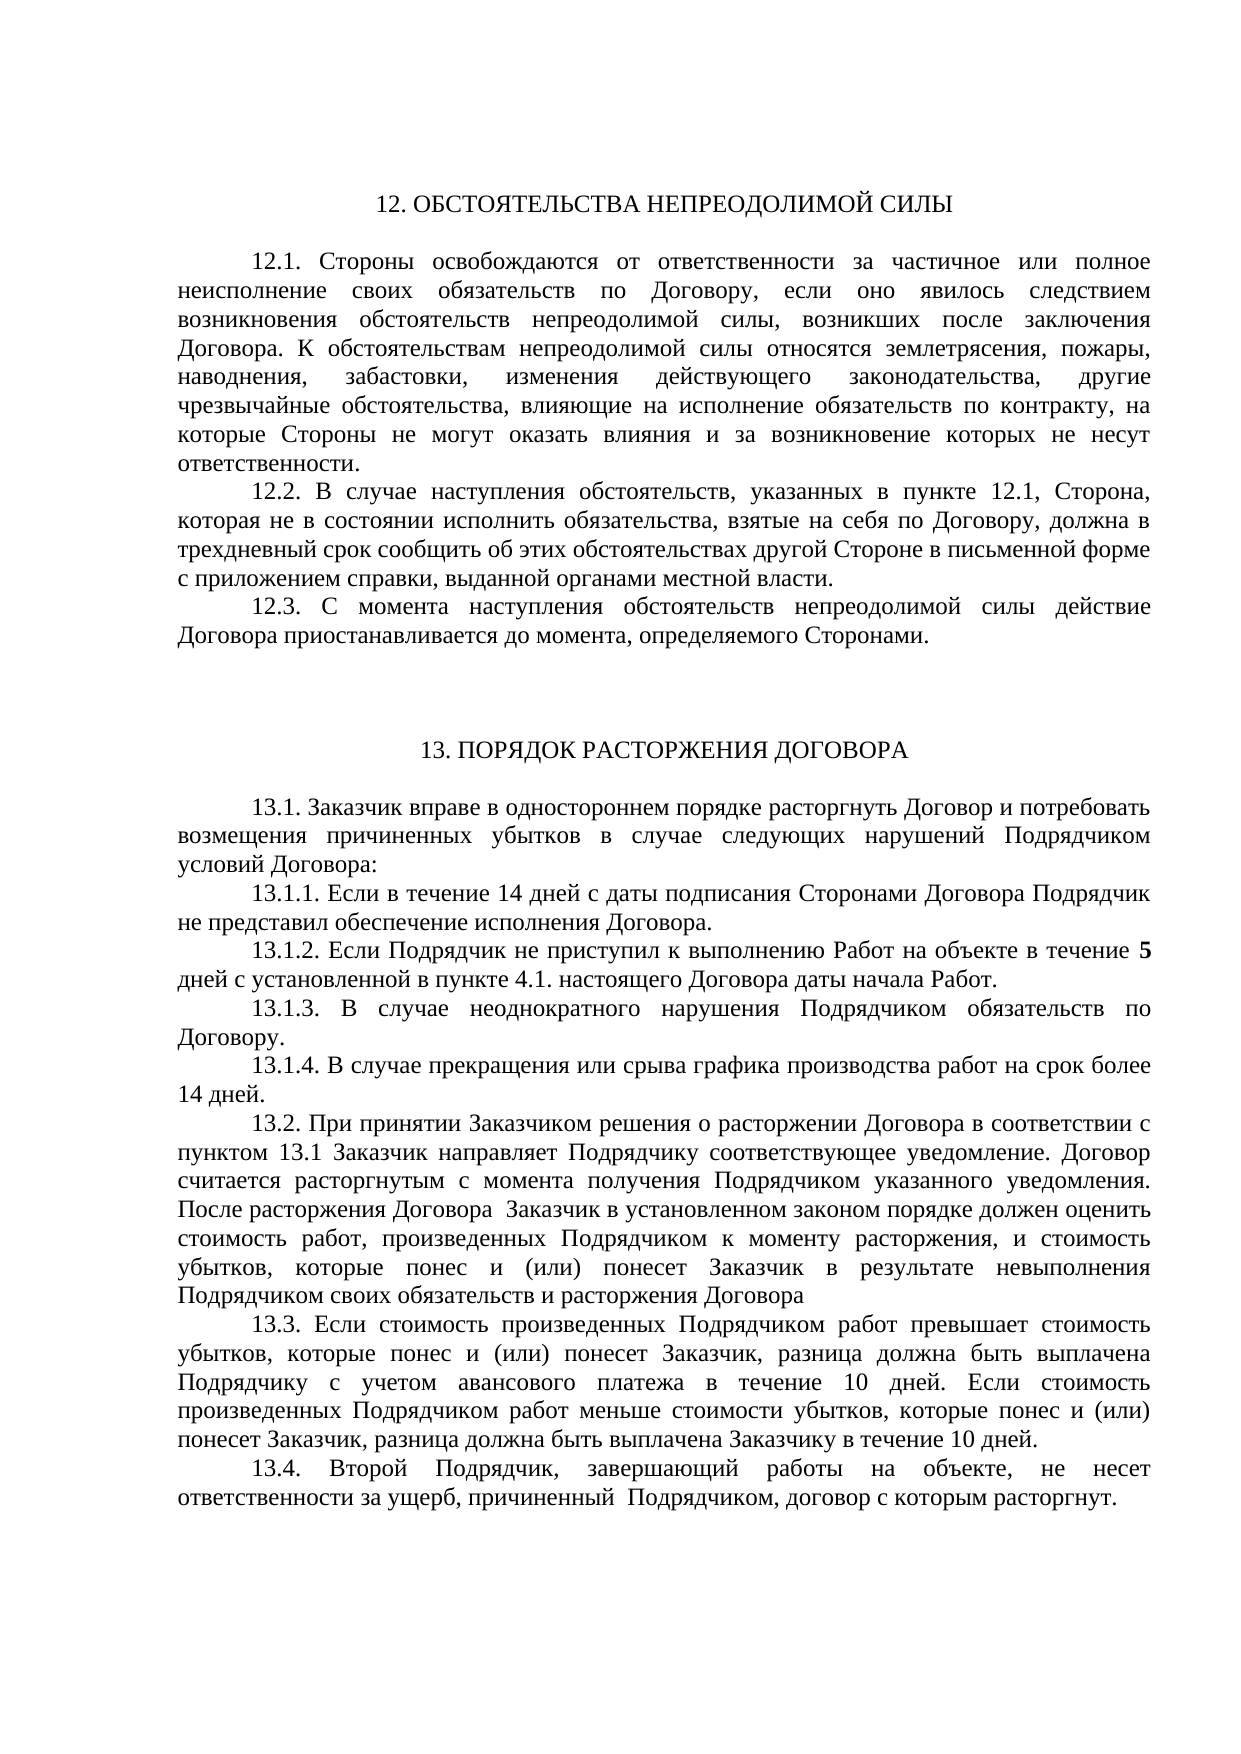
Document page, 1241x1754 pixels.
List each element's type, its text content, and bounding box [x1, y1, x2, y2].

text 13.1.4. В случае прекращения или срыва графика производства работ на срок более 14 дней. [177, 1051, 1152, 1108]
text 12. ОБСТОЯТЕЛЬСТВА НЕПРЕОДОЛИМОЙ СИЛЫ [177, 189, 1152, 218]
text 13.2. При принятии Заказчиком решения о расторжении Договора в соответствии с пунктом 13.1 Заказчик направляет Подрядчику соответствующее уведомление. Договор считается расторгнутым с момента получения Подрядчиком указанного уведомления. После расторжения Договора Заказчик в установленном законом порядке должен оценить стоимость работ, произведенных Подрядчиком к моменту расторжения, и стоимость убытков, которые понес и (или) понесет Заказчик в результате невыполнения Подрядчиком своих обязательств и расторжения Договора [177, 1108, 1152, 1309]
text 13.1.3. В случае неоднократного нарушения Подрядчиком обязательств по Договору. [177, 993, 1152, 1051]
text 13.1. Заказчик вправе в одностороннем порядке расторгнуть Договор и потребовать возмещения причиненных убытков в случае следующих нарушений Подрядчиком условий Договора: [177, 792, 1152, 878]
text 13.3. Если стоимость произведенных Подрядчиком работ превышает стоимость убытков, которые понес и (или) понесет Заказчик, разница должна быть выплачена Подрядчику с учетом авансового платежа в течение 10 дней. Если стоимость произведенных Подрядчиком работ меньше стоимости убытков, которые понес и (или) понесет Заказчик, разница должна быть выплачена Заказчику в течение 10 дней. [177, 1309, 1152, 1453]
text 13.1.2. Если Подрядчик не приступил к выполнению Работ на объекте в течение 5 дней с установленной в пункте 4.1. настоящего Договора даты начала Работ. [177, 936, 1152, 993]
text 13.4. Второй Подрядчик, завершающий работы на объекте, не несет ответственности за ущерб, причиненный Подрядчиком, договор с которым расторгнут. [177, 1453, 1152, 1511]
text 13.1.1. Если в течение 14 дней с даты подписания Сторонами Договора Подрядчик не представил обеспечение исполнения Договора. [177, 878, 1152, 936]
text 12.2. В случае наступления обстоятельств, указанных в пункте 12.1, Сторона, которая не в состоянии исполнить обязательства, взятые на себя по Договору, должна в трехдневный срок сообщить об этих обстоятельствах другой Стороне в письменной форме с приложением справки, выданной органами местной власти. [177, 476, 1152, 591]
text 12.3. С момента наступления обстоятельств непреодолимой силы действие Договора приостанавливается до момента, определяемого Сторонами. [177, 591, 1152, 649]
text 13. ПОРЯДОК РАСТОРЖЕНИЯ ДОГОВОРА [177, 735, 1152, 764]
text 12.1. Стороны освобождаются от ответственности за частичное или полное неисполнение своих обязательств по Договору, если оно явилось следствием возникновения обстоятельств непреодолимой силы, возникших после заключения Договора. К обстоятельствам непреодолимой силы относятся землетрясения, пожары, наводнения, забастовки, изменения действующего законодательства, другие чрезвычайные обстоятельства, влияющие на исполнение обязательств по контракту, на которые Стороны не могут оказать влияния и за возникновение которых не несут ответственности. [177, 246, 1152, 476]
